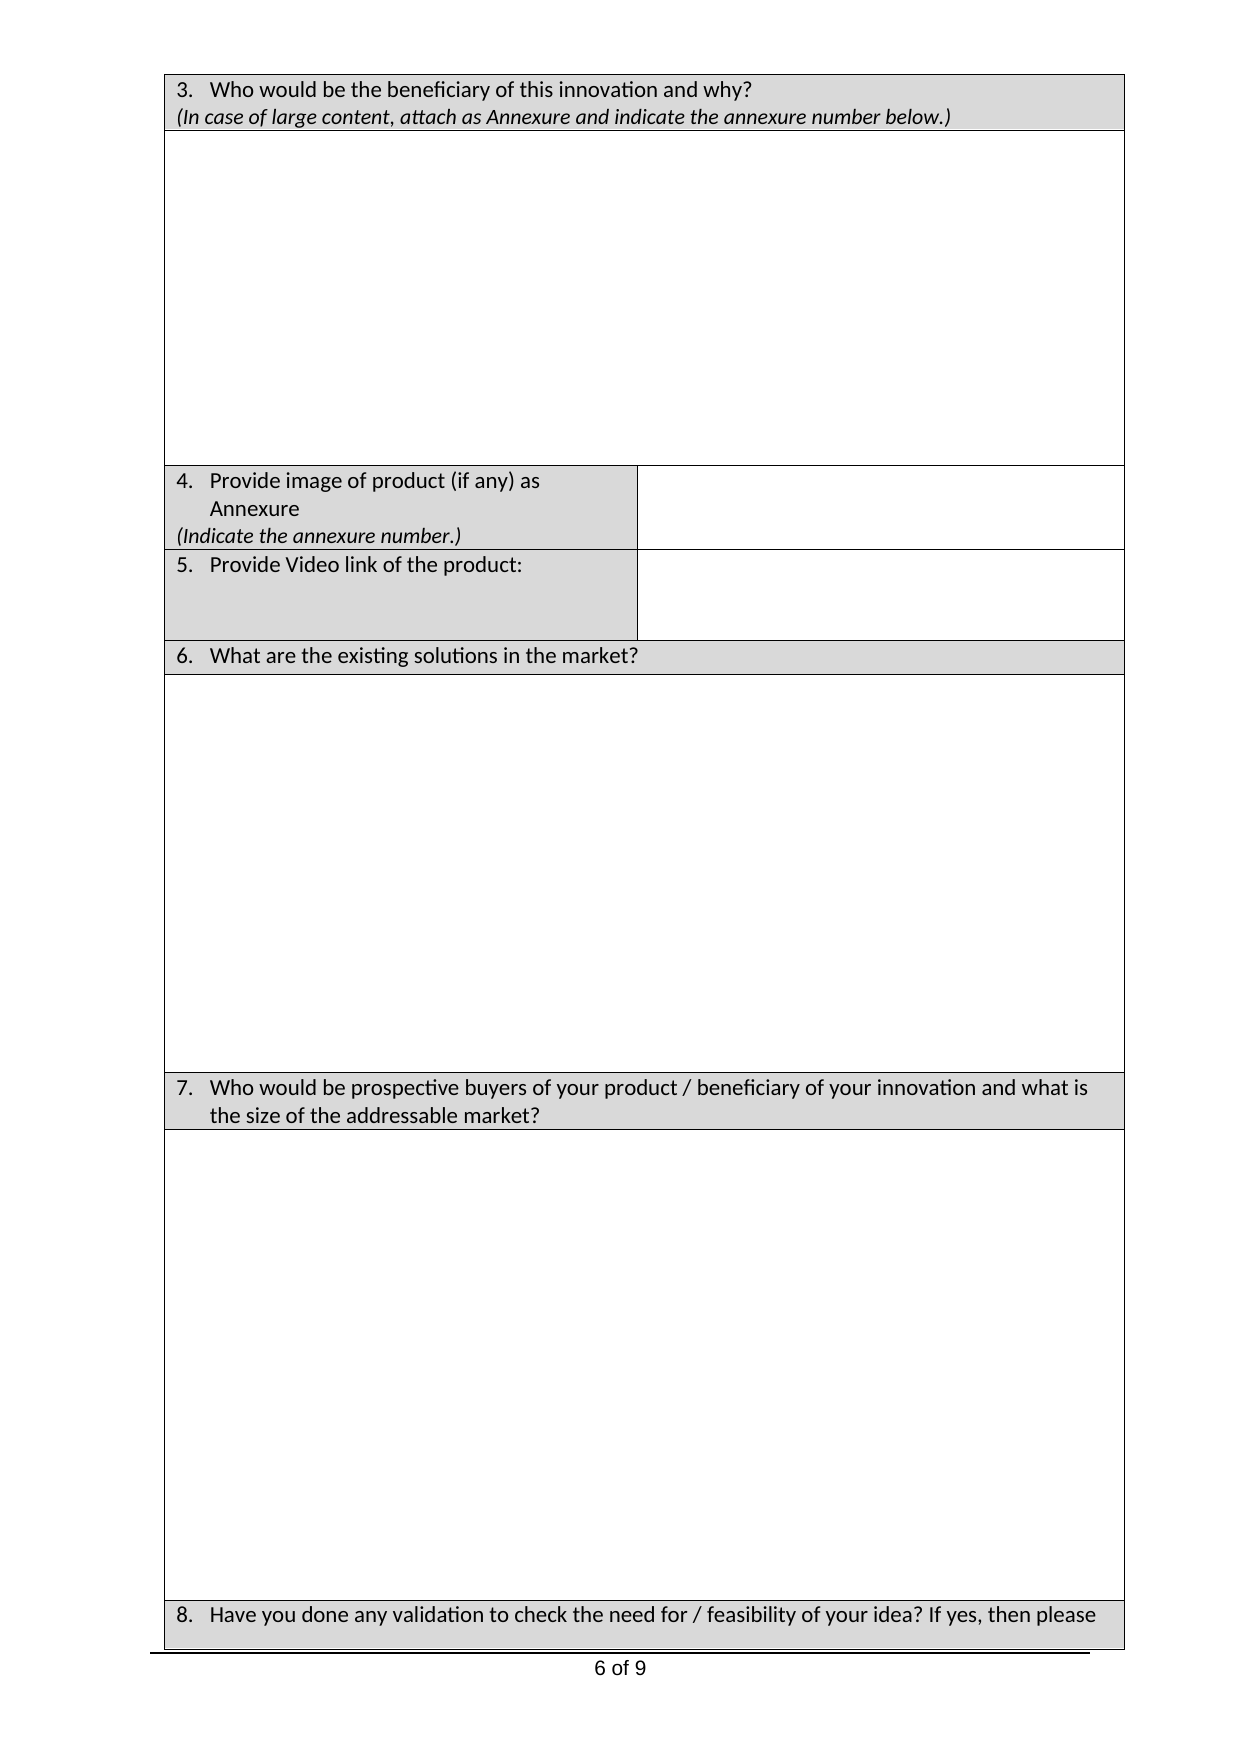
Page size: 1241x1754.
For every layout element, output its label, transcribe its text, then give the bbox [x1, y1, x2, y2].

table_cell [165, 675, 1124, 1072]
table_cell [165, 1601, 1124, 1648]
table_cell Who would be the beneficiary of this innovation and why? (In case of large content, attach as Annexure and indicate the annexure number below.) [165, 75, 1124, 129]
table_cell Who would be prospective buyers of your product / beneficiary of your innovation and what is the size of the addressable market? [165, 1073, 1124, 1129]
table_cell [165, 131, 1124, 465]
table_cell [638, 550, 1124, 640]
table_cell [638, 466, 1124, 549]
table_cell What are the existing solutions in the market? [165, 641, 1124, 674]
table_cell Provide image of product (if any) as Annexure (Indicate the annexure number.) [165, 466, 637, 549]
table_cell Provide Video link of the product: [165, 550, 637, 640]
table_cell [165, 1130, 1124, 1599]
